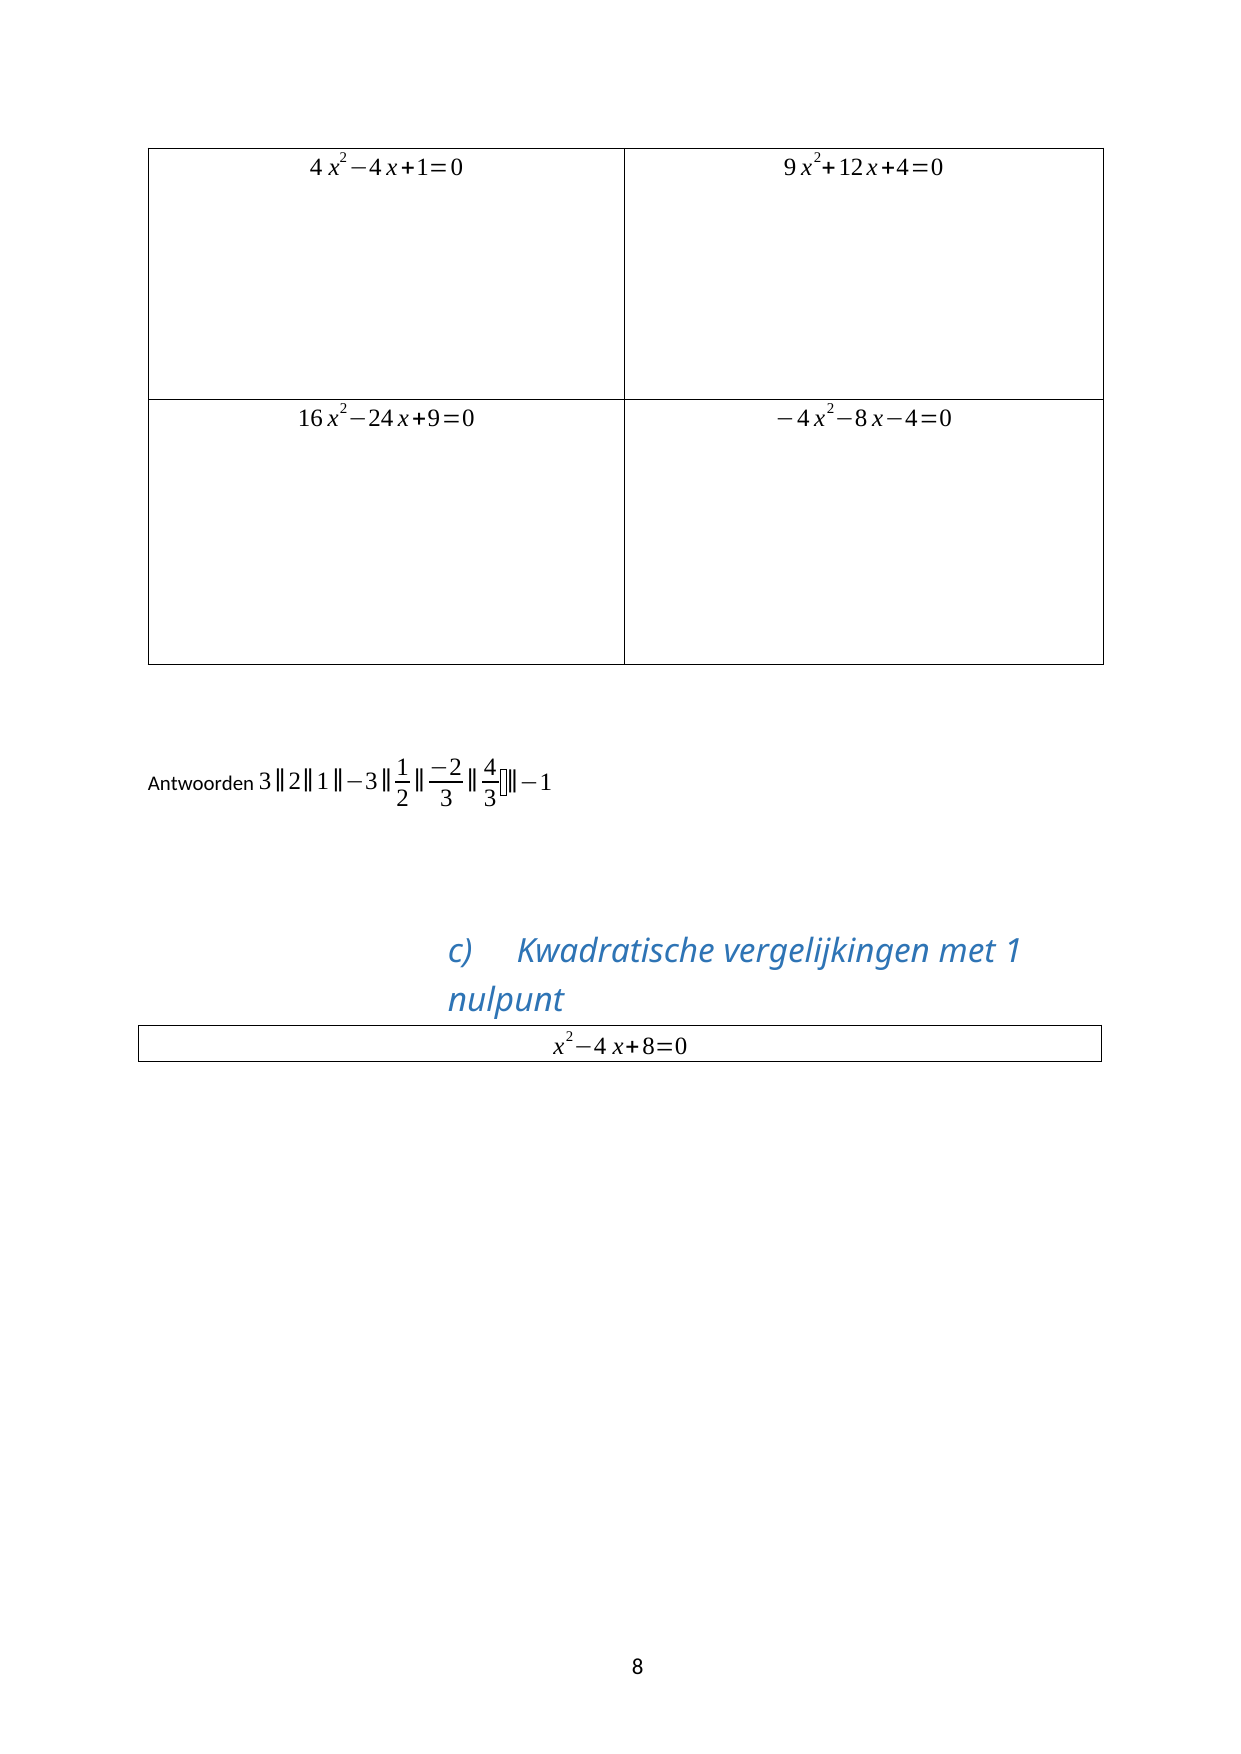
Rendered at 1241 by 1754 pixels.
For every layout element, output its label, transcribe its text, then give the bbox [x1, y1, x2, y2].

table_cell [149, 400, 624, 664]
table_cell [625, 149, 1103, 398]
table_cell [149, 149, 624, 398]
text Antwoorden [148, 753, 1093, 812]
subtitle Kwadratische vergelijkingen met 1 nulpunt [448, 927, 1093, 1021]
table_cell [625, 400, 1103, 664]
